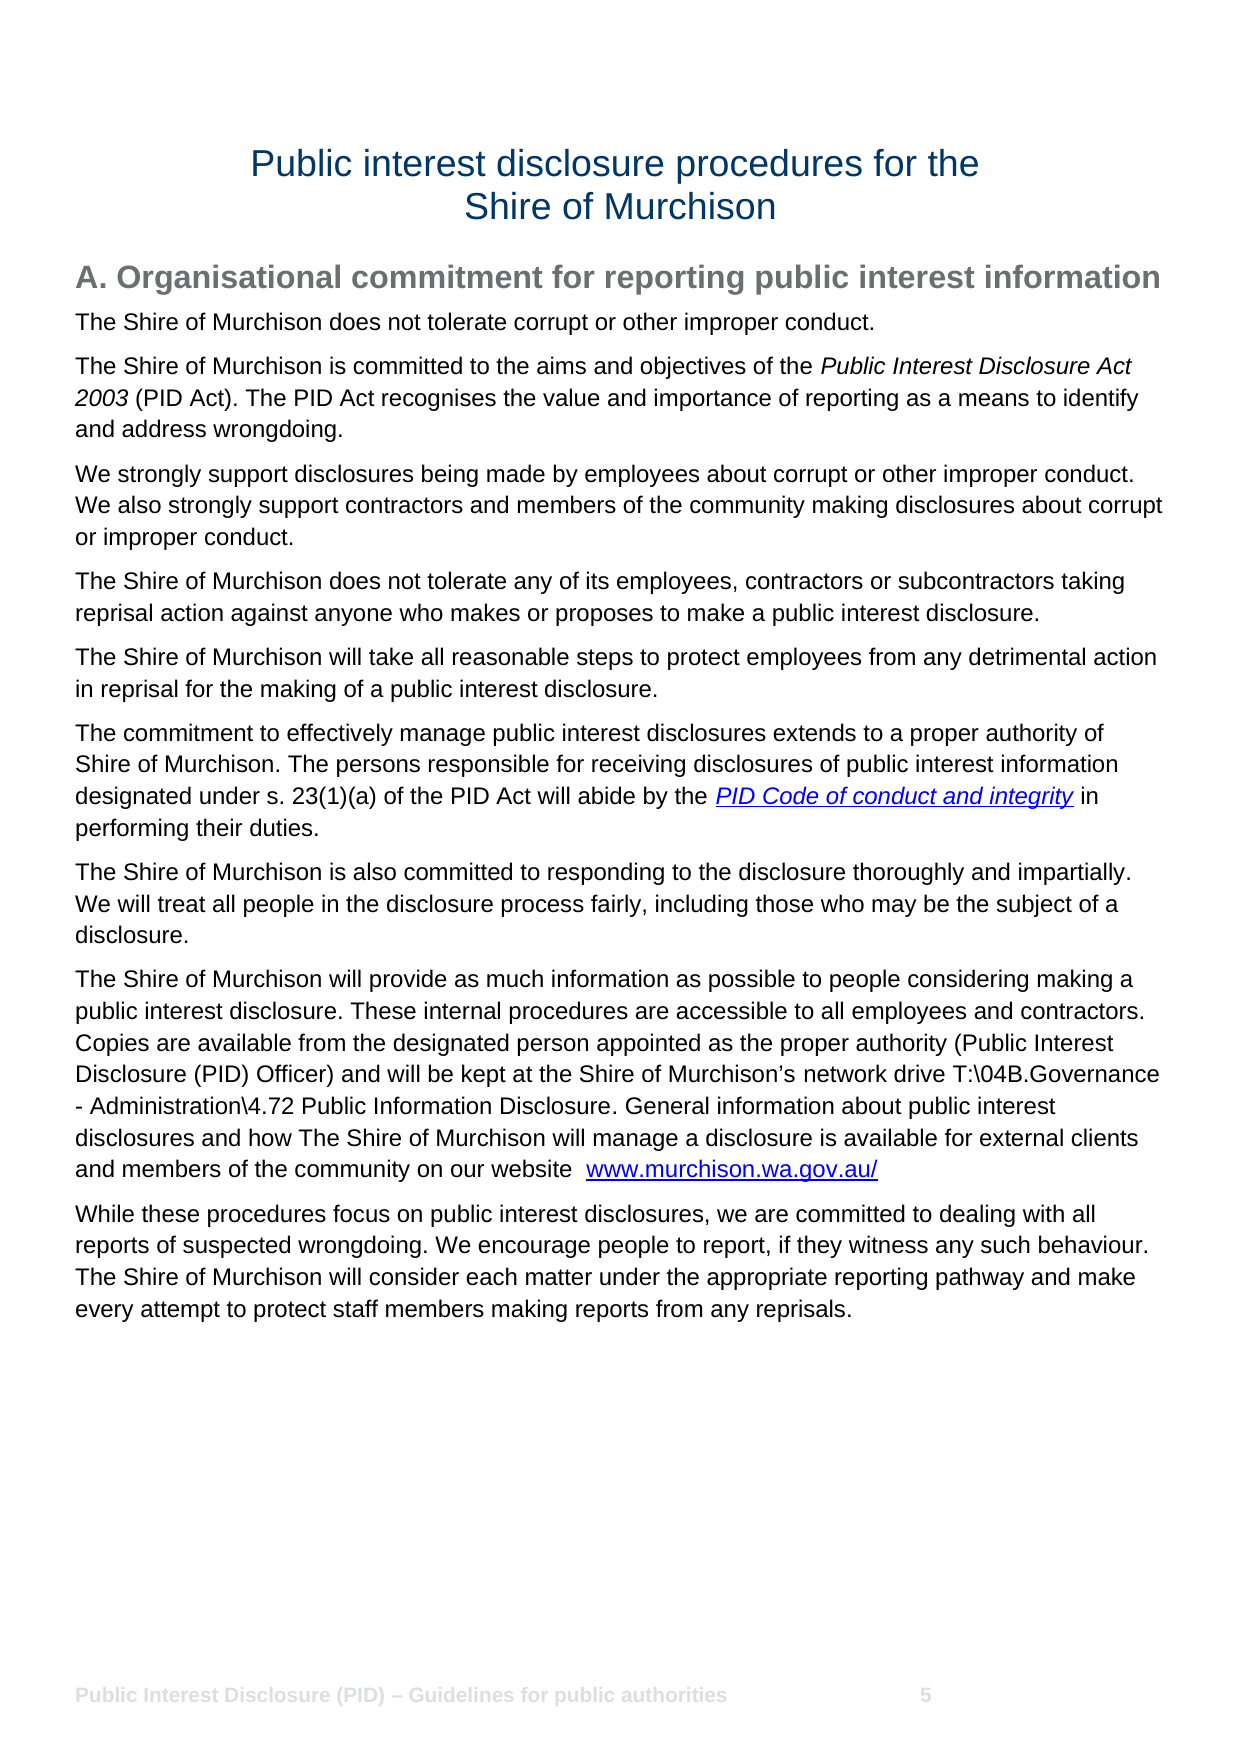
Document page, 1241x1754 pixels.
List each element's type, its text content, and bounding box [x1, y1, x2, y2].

subtitle Public interest disclosure procedures for the Shire of Murchison [75, 141, 1165, 227]
text The Shire of Murchison does not tolerate corrupt or other improper conduct. [75, 308, 1165, 335]
text We strongly support disclosures being made by employees about corrupt or other improper conduct. We also strongly support contractors and members of the community making disclosures about corrupt or improper conduct. [75, 459, 1165, 550]
text The commitment to effectively manage public interest disclosures extends to a proper authority of Shire of Murchison. The persons responsible for receiving disclosures of public interest information designated under s. 23(1)(a) of the PID Act will abide by the PID Code of conduct and integrity in performing their duties. [75, 719, 1165, 841]
text The Shire of Murchison is committed to the aims and objectives of the Public Interest Disclosure Act 2003 (PID Act). The PID Act recognises the value and importance of reporting as a means to identify and address wrongdoing. [75, 352, 1165, 443]
text The Shire of Murchison does not tolerate any of its employees, contractors or subcontractors taking reprisal action against anyone who makes or proposes to make a public interest disclosure. [75, 567, 1165, 626]
text The Shire of Murchison will provide as much information as possible to people considering making a public interest disclosure. These internal procedures are accessible to all employees and contractors. Copies are available from the designated person appointed as the proper authority (Public Interest Disclosure (PID) Officer) and will be kept at the Shire of Murchison’s network drive T:\04B.Governance - Administration\4.72 Public Information Disclosure. General information about public interest disclosures and how The Shire of Murchison will manage a disclosure is available for external clients and members of the community on our website www.murchison.wa.gov.au/ [75, 965, 1165, 1183]
text The Shire of Murchison is also committed to responding to the disclosure thoroughly and impartially. We will treat all people in the disclosure process fairly, including those who may be the subject of a disclosure. [75, 858, 1165, 949]
text While these procedures focus on public interest disclosures, we are committed to dealing with all reports of suspected wrongdoing. We encourage people to report, if they witness any such behaviour. The Shire of Murchison will consider each matter under the appropriate reporting pathway and make every attempt to protect staff members making reports from any reprisals. [75, 1199, 1165, 1322]
subtitle A. Organisational commitment for reporting public interest information [75, 258, 1165, 295]
text The Shire of Murchison will take all reasonable steps to protect employees from any detrimental action in reprisal for the making of a public interest disclosure. [75, 643, 1165, 702]
